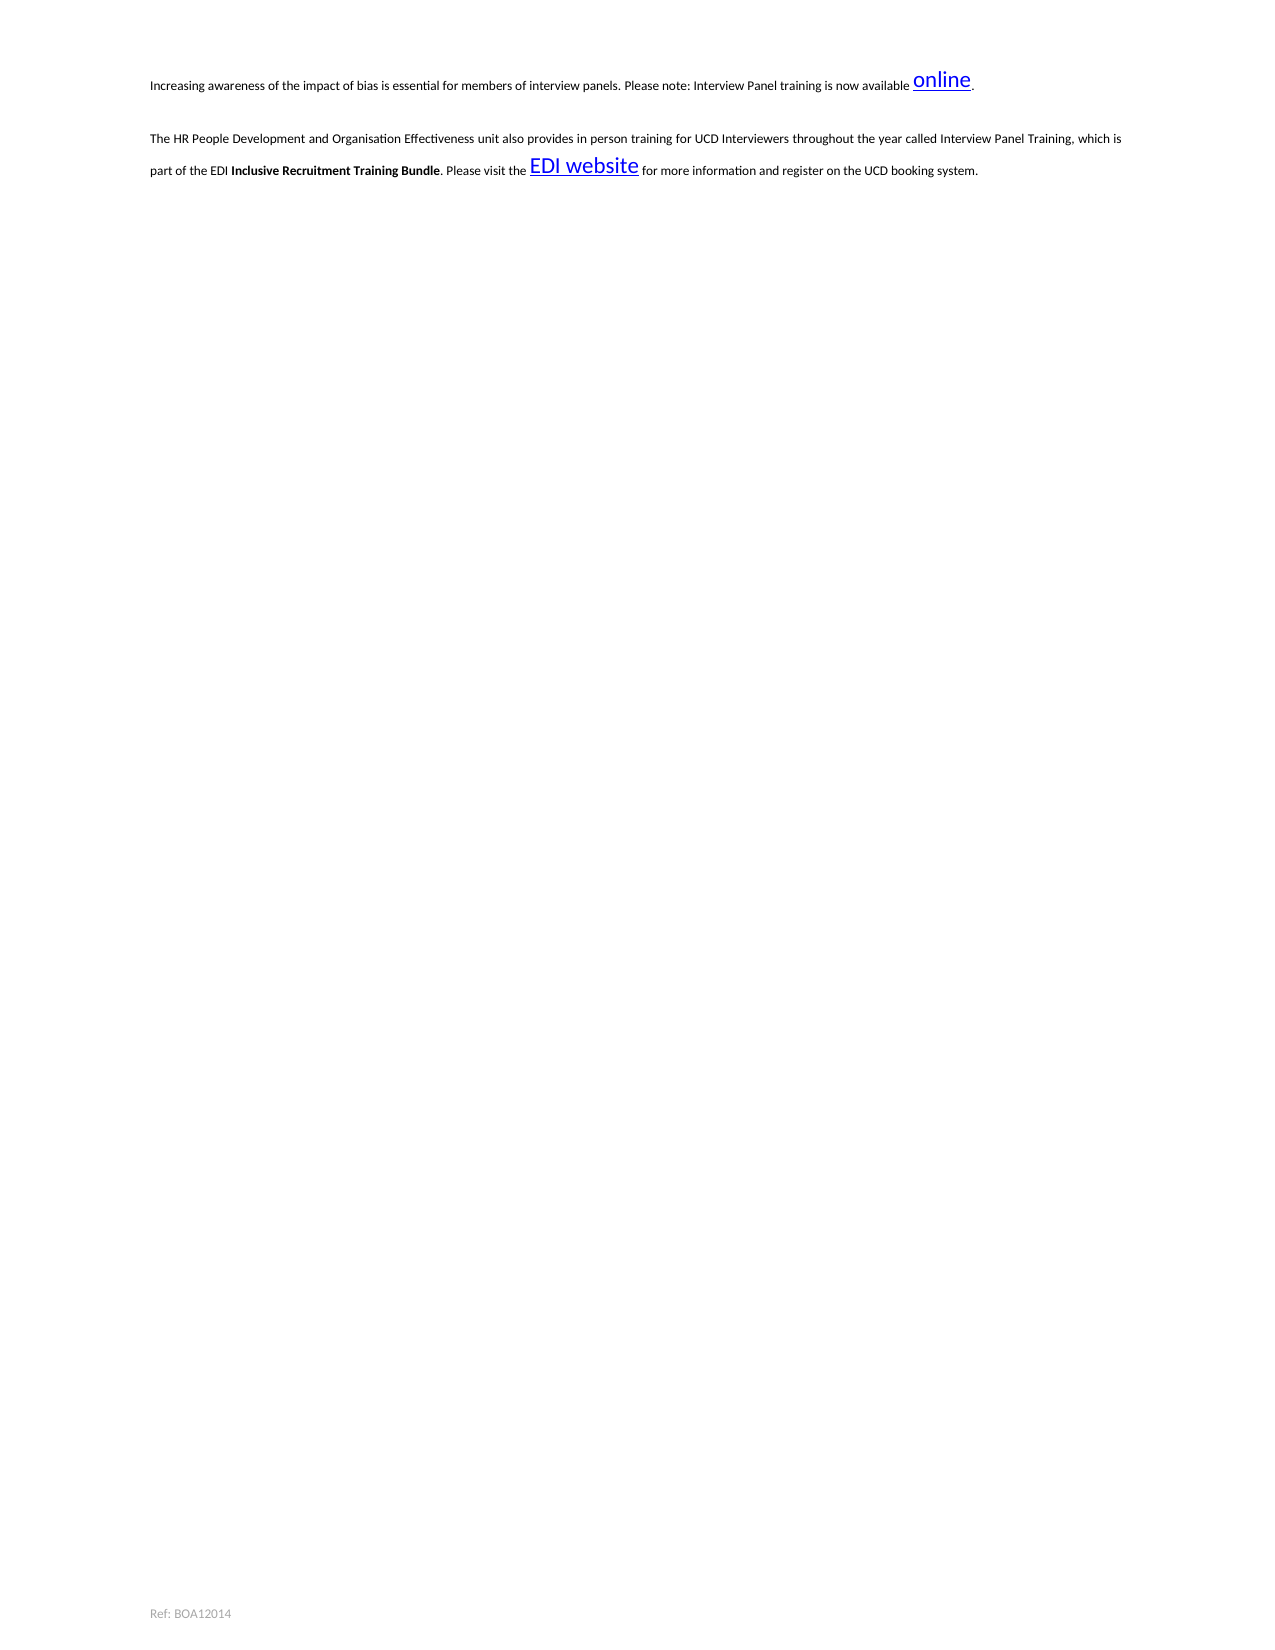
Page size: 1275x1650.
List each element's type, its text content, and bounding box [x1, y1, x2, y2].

text Increasing awareness of the impact of bias is essential for members of interview panels. Please note: Interview Panel training is now available online. [150, 66, 1125, 94]
text The HR People Development and Organisation Effectiveness unit also provides in person training for UCD Interviewers throughout the year called Interview Panel Training, which is part of the EDI Inclusive Recruitment Training Bundle. Please visit the EDI website for more information and register on the UCD booking system. [150, 119, 1125, 179]
